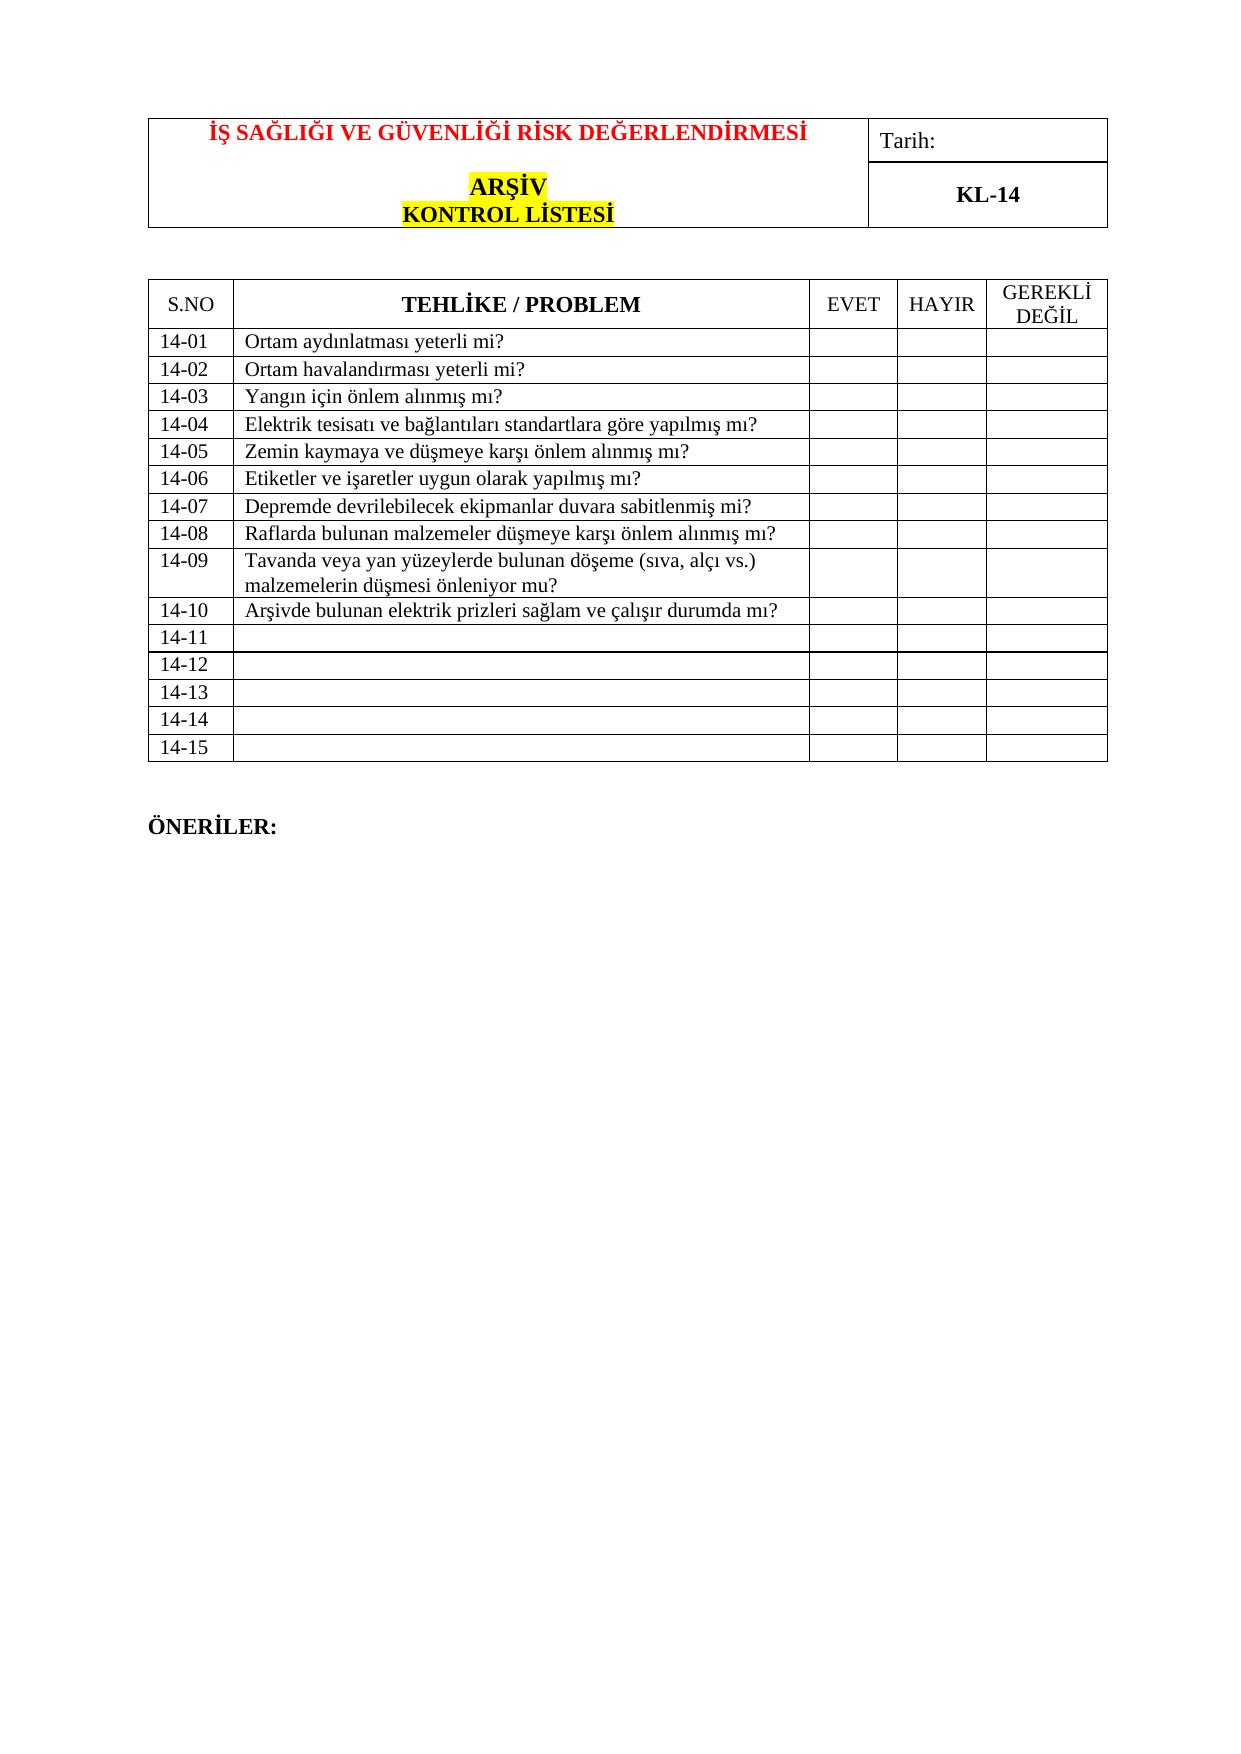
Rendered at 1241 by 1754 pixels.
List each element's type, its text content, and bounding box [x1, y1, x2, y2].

table_cell 14-10 [149, 598, 233, 624]
table_cell Raflarda bulunan malzemeler düşmeye karşı önlem alınmış mı? [234, 521, 809, 547]
table_header S.NO [149, 280, 233, 328]
table_cell 14-13 [149, 680, 233, 706]
table_cell [234, 625, 809, 651]
table_cell [987, 466, 1107, 493]
table_cell 14-11 [149, 625, 233, 651]
table_cell [234, 707, 809, 733]
table_cell 14-08 [149, 521, 233, 547]
table_cell [810, 329, 897, 356]
table_cell Ortam aydınlatması yeterli mi? [234, 329, 809, 356]
table_cell [234, 735, 809, 761]
table_cell [898, 549, 986, 597]
table_header EVET [810, 280, 897, 328]
table_cell [810, 357, 897, 383]
table_cell [810, 598, 897, 624]
table_cell [810, 735, 897, 761]
table_cell [898, 357, 986, 383]
table_cell [810, 707, 897, 733]
table_cell 14-09 [149, 549, 233, 597]
table_cell [987, 384, 1107, 410]
table_cell 14-15 [149, 735, 233, 761]
table_cell [810, 439, 897, 465]
table_cell [898, 466, 986, 493]
table_header HAYIR [898, 280, 986, 328]
table_cell [987, 439, 1107, 465]
table_cell Zemin kaymaya ve düşmeye karşı önlem alınmış mı? [234, 439, 809, 465]
table_cell [234, 680, 809, 706]
table_cell 14-01 [149, 329, 233, 356]
table_cell [987, 707, 1107, 733]
table_cell [898, 384, 986, 410]
table_cell 14-06 [149, 466, 233, 493]
table_cell [898, 625, 986, 651]
table_cell [898, 598, 986, 624]
table_cell 14-02 [149, 357, 233, 383]
table_cell [810, 466, 897, 493]
table_cell [987, 735, 1107, 761]
table_cell 14-07 [149, 494, 233, 520]
table_cell [898, 494, 986, 520]
table_cell Yangın için önlem alınmış mı? [234, 384, 809, 410]
table_cell [810, 653, 897, 679]
table_cell [810, 521, 897, 547]
table_header TEHLİKE / PROBLEM [234, 280, 809, 328]
table_cell [810, 680, 897, 706]
table_cell [987, 598, 1107, 624]
table_cell [810, 411, 897, 438]
table_cell Arşivde bulunan elektrik prizleri sağlam ve çalışır durumda mı? [234, 598, 809, 624]
table_cell [810, 384, 897, 410]
table_cell [987, 357, 1107, 383]
table_cell 14-05 [149, 439, 233, 465]
table_cell [898, 680, 986, 706]
table_cell [810, 625, 897, 651]
table_header İŞ SAĞLIĞI VE GÜVENLİĞİ RİSK DEĞERLENDİRMESİ ARŞİV KONTROL LİSTESİ [149, 119, 868, 227]
table_cell [987, 521, 1107, 547]
table_cell Depremde devrilebilecek ekipmanlar duvara sabitlenmiş mi? [234, 494, 809, 520]
table_cell [987, 494, 1107, 520]
table_cell [810, 494, 897, 520]
table_cell [987, 653, 1107, 679]
table_header Tarih: [869, 119, 1107, 161]
table_cell [987, 680, 1107, 706]
table_cell [234, 653, 809, 679]
table_cell [810, 549, 897, 597]
table_cell Ortam havalandırması yeterli mi? [234, 357, 809, 383]
table_cell Elektrik tesisatı ve bağlantıları standartlara göre yapılmış mı? [234, 411, 809, 438]
table_cell [898, 329, 986, 356]
table_cell [898, 439, 986, 465]
table_header GEREKLİ DEĞİL [987, 280, 1107, 328]
table_cell [898, 653, 986, 679]
table_cell Etiketler ve işaretler uygun olarak yapılmış mı? [234, 466, 809, 493]
table_cell 14-12 [149, 653, 233, 679]
text ÖNERİLER: [148, 813, 1092, 839]
table_cell [987, 549, 1107, 597]
table_cell [898, 521, 986, 547]
table_cell [898, 707, 986, 733]
table_cell [987, 329, 1107, 356]
table_cell [987, 411, 1107, 438]
table_cell Tavanda veya yan yüzeylerde bulunan döşeme (sıva, alçı vs.) malzemelerin düşmesi önleniyor mu? [234, 549, 809, 597]
table_cell 14-14 [149, 707, 233, 733]
table_cell [987, 625, 1107, 651]
table_cell 14-03 [149, 384, 233, 410]
table_cell KL-14 [869, 163, 1107, 227]
table_cell [898, 735, 986, 761]
table_cell 14-04 [149, 411, 233, 438]
table_cell [898, 411, 986, 438]
